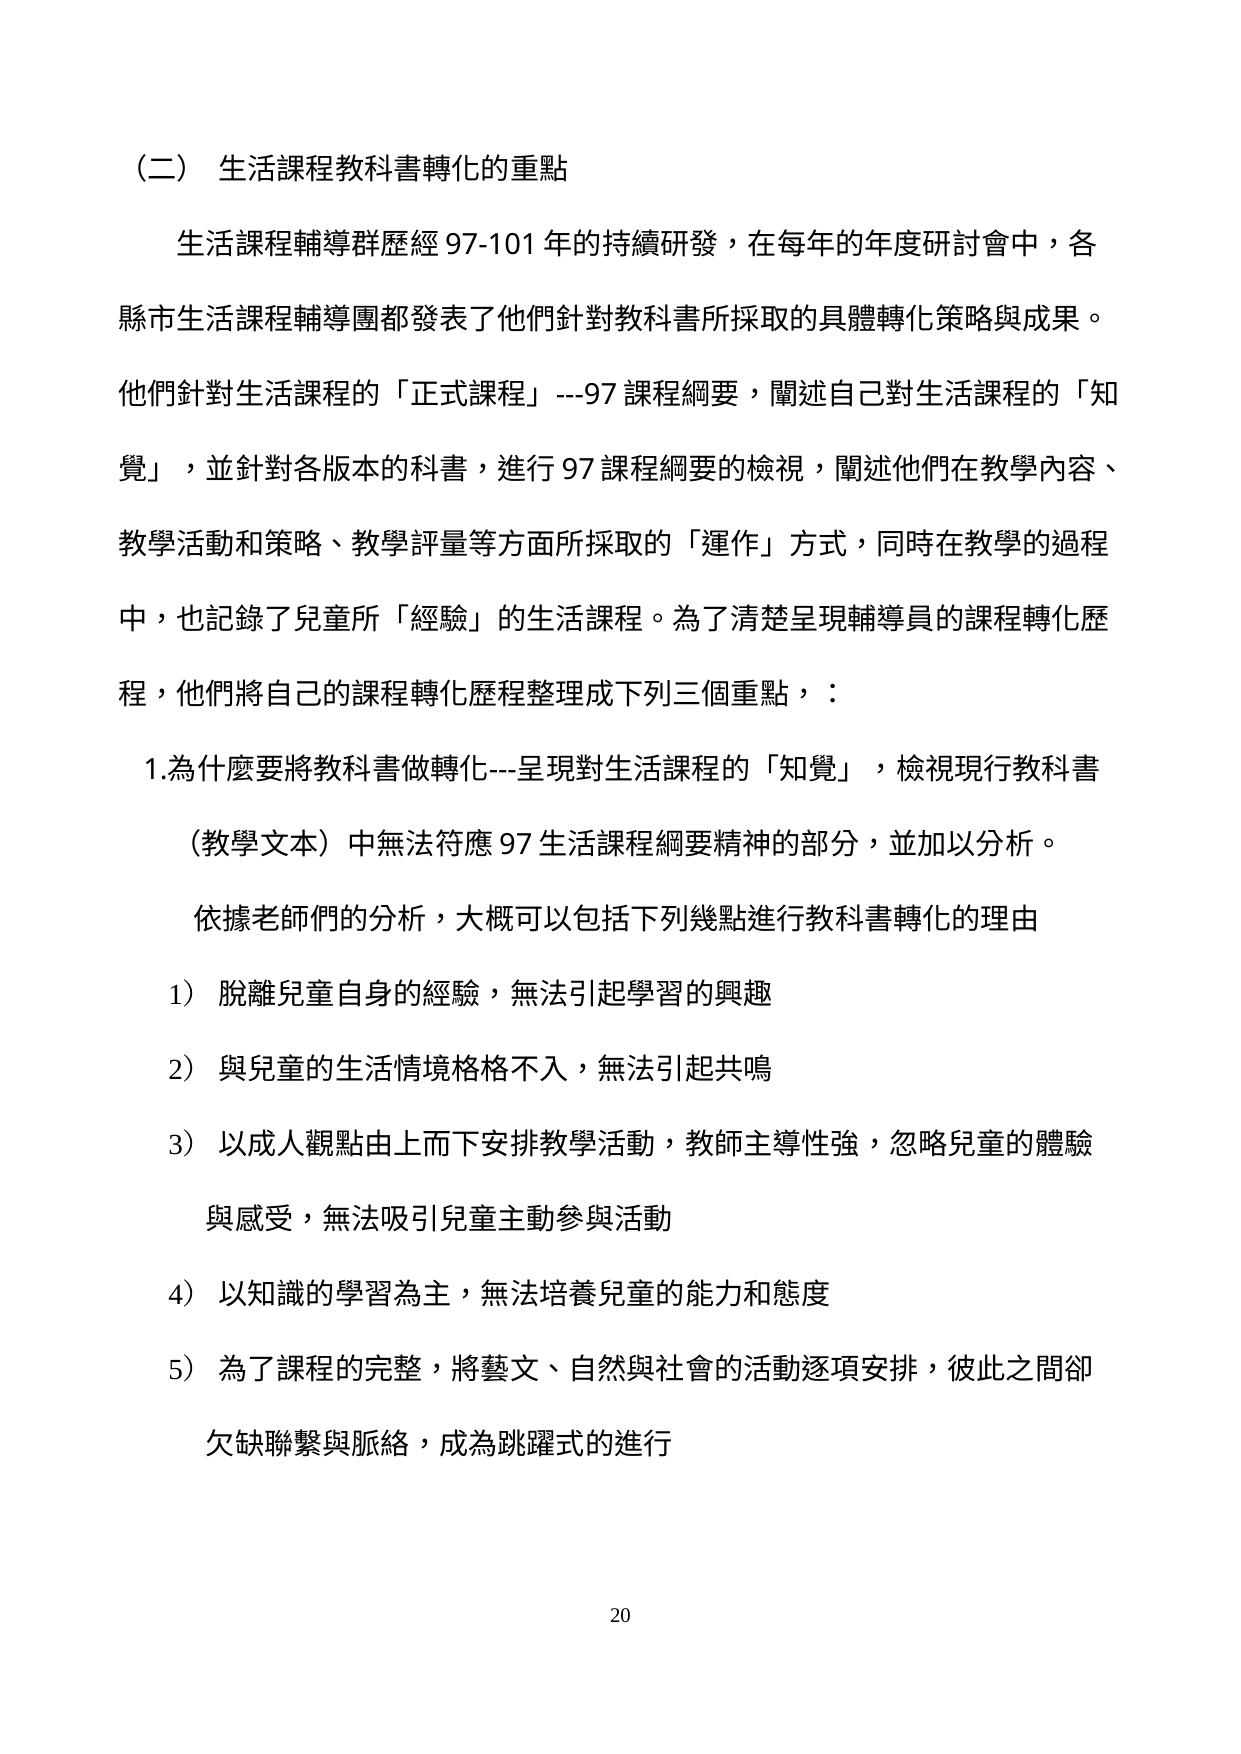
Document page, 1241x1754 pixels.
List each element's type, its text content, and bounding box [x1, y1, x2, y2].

text 依據老師們的分析，大概可以包括下列幾點進行教科書轉化的理由 [193, 879, 1122, 954]
text 1.為什麼要將教科書做轉化---呈現對生活課程的「知覺」，檢視現行教科書（教學文本）中無法符應97生活課程綱要精神的部分，並加以分析。 [143, 729, 1122, 879]
list 以知識的學習為主，無法培養兒童的能力和態度 [168, 1254, 1122, 1329]
list 生活課程教科書轉化的重點 [118, 129, 1122, 204]
text 生活課程輔導群歷經97-101年的持續研發，在每年的年度研討會中，各縣市生活課程輔導團都發表了他們針對教科書所採取的具體轉化策略與成果。他們針對生活課程的「正式課程」---97課程綱要，闡述自己對生活課程的「知覺」，並針對各版本的科書，進行97課程綱要的檢視，闡述他們在教學內容、教學活動和策略、教學評量等方面所採取的「運作」方式，同時在教學的過程中，也記錄了兒童所「經驗」的生活課程。為了清楚呈現輔導員的課程轉化歷程，他們將自己的課程轉化歷程整理成下列三個重點，： [118, 204, 1122, 729]
list 脫離兒童自身的經驗，無法引起學習的興趣 [168, 954, 1122, 1029]
list 與兒童的生活情境格格不入，無法引起共鳴 [168, 1029, 1122, 1104]
list 為了課程的完整，將藝文、自然與社會的活動逐項安排，彼此之間卻欠缺聯繫與脈絡，成為跳躍式的進行 [168, 1329, 1122, 1479]
list 以成人觀點由上而下安排教學活動，教師主導性強，忽略兒童的體驗與感受，無法吸引兒童主動參與活動 [168, 1104, 1122, 1254]
